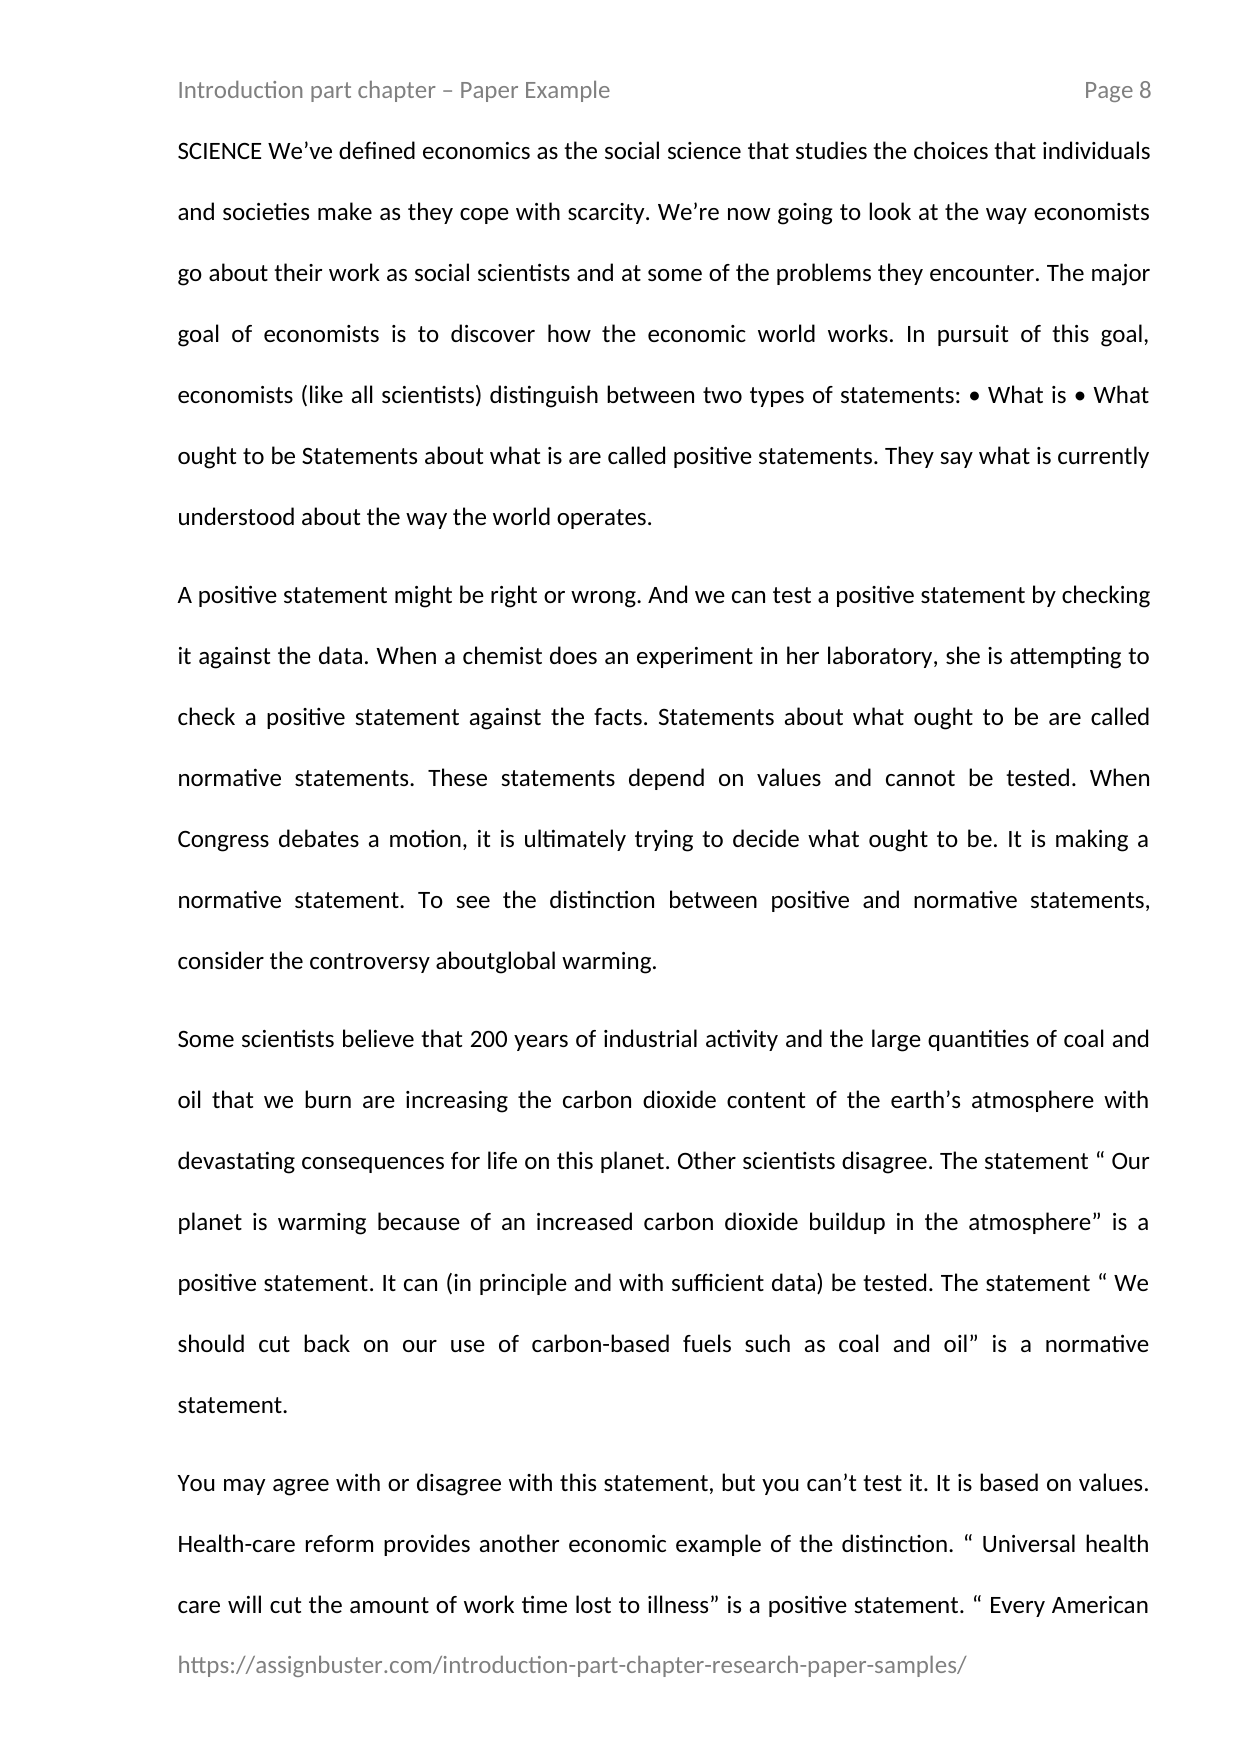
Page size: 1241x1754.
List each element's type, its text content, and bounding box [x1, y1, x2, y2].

text A positive statement might be right or wrong. And we can test a positive statement by checking it against the data. When a chemist does an experiment in her laboratory, she is attempting to check a positive statement against the facts. Statements about what ought to be are called normative statements. These statements depend on values and cannot be tested. When Congress debates a motion, it is ultimately trying to decide what ought to be. It is making a normative statement. To see the distinction between positive and normative statements, consider the controversy aboutglobal warming. [177, 579, 1152, 976]
text Some scientists believe that 200 years of industrial activity and the large quantities of coal and oil that we burn are increasing the carbon dioxide content of the earth’s atmosphere with devastating consequences for life on this planet. Other scientists disagree. The statement “ Our planet is warming because of an increased carbon dioxide buildup in the atmosphere” is a positive statement. It can (in principle and with sufficient data) be tested. The statement “ We should cut back on our use of carbon-based fuels such as coal and oil” is a normative statement. [177, 1023, 1152, 1419]
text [177, 135, 1152, 532]
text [177, 1467, 1152, 1619]
